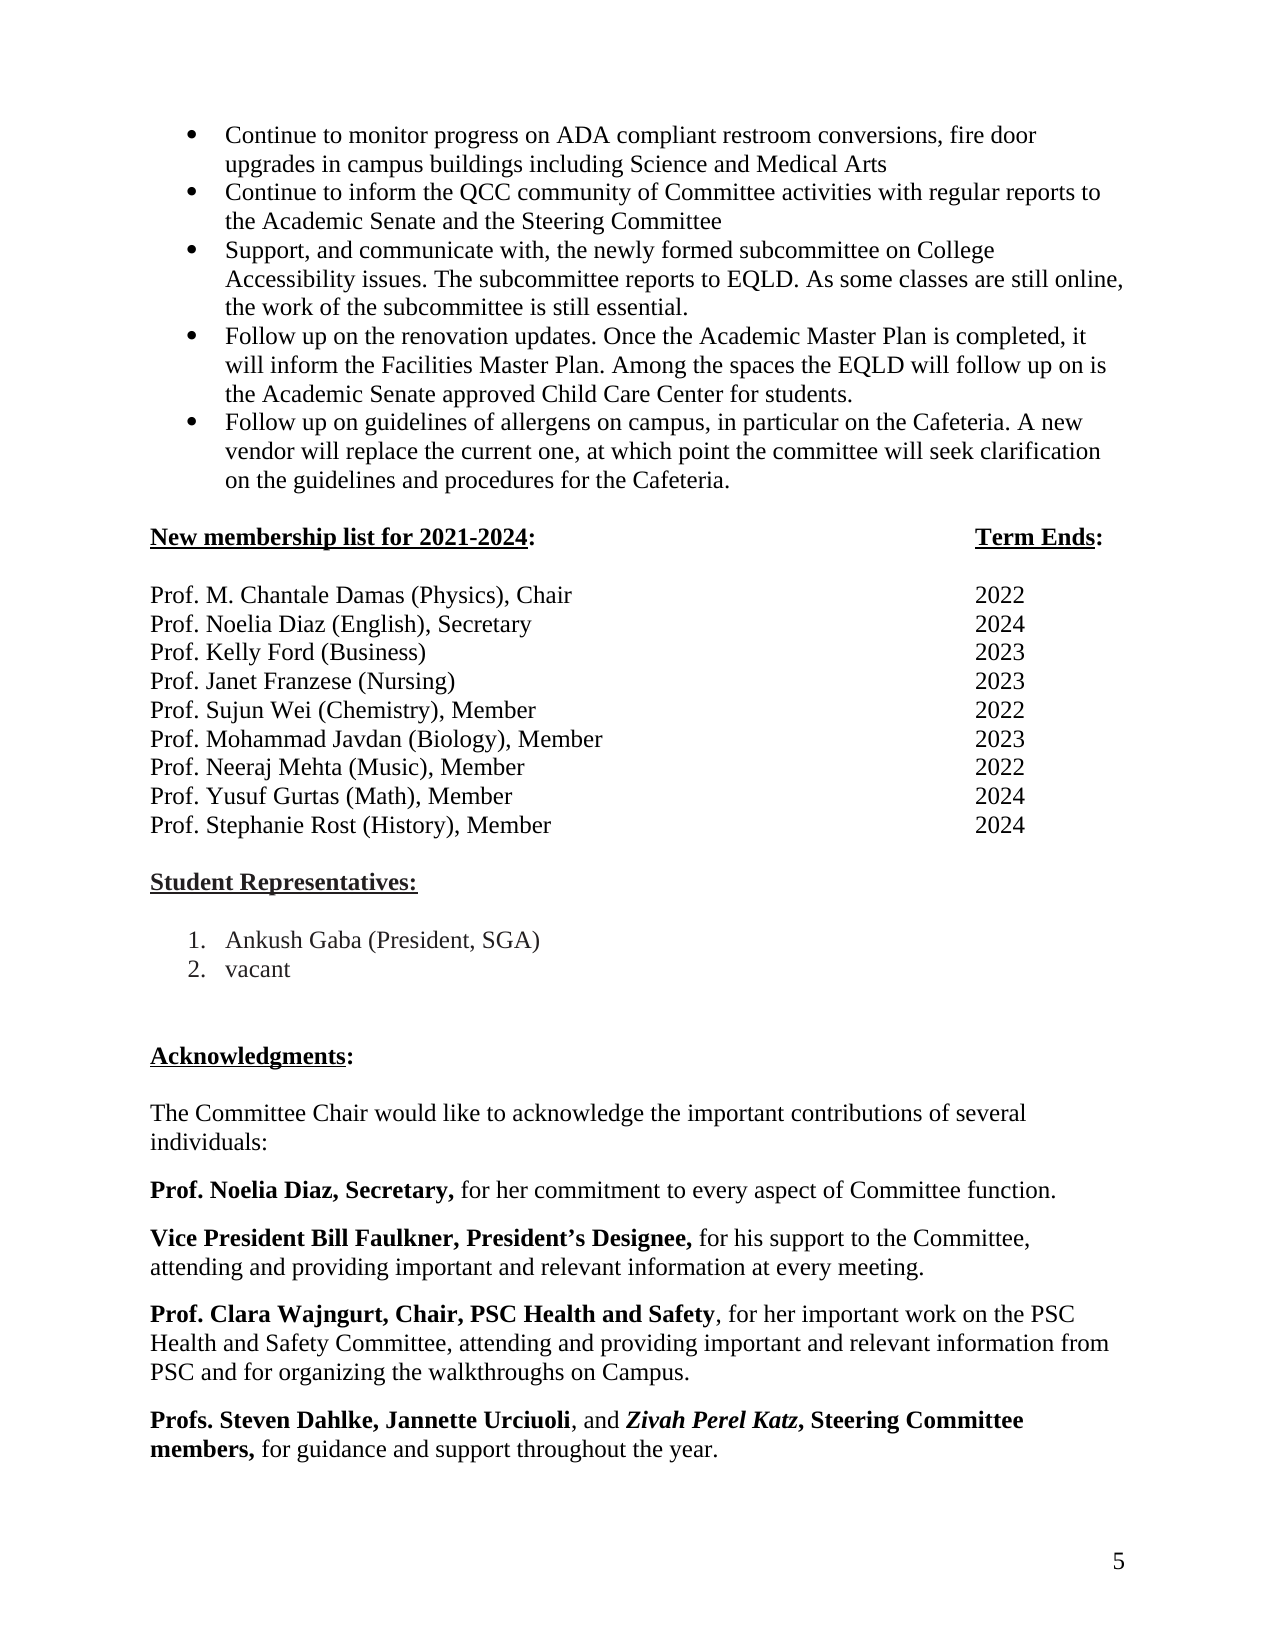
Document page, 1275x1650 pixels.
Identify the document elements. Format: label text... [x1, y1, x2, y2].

text The Committee Chair would like to acknowledge the important contributions of several individuals: [150, 1098, 1125, 1156]
text Prof. Clara Wajngurt, Chair, PSC Health and Safety, for her important work on the PSC Health and Safety Committee, attending and providing important and relevant information from PSC and for organizing the walkthroughs on Campus. [150, 1299, 1125, 1386]
text Prof. Noelia Diaz, Secretary, for her commitment to every aspect of Committee function. [150, 1175, 1125, 1204]
text Prof. Yusuf Gurtas (Math), Member 2024 [150, 781, 1125, 810]
text Student Representatives: [150, 867, 1125, 896]
list Continue to monitor progress on ADA compliant restroom conversions, fire door upgrades in campus buildings including Science and Medical Arts [187, 120, 1125, 177]
text New membership list for 2021-2024: Term Ends: [150, 522, 1125, 551]
list Ankush Gaba (President, SGA) [187, 925, 1125, 954]
text Profs. Steven Dahlke, Jannette Urciuoli, and Zivah Perel Katz, Steering Committee members, for guidance and support throughout the year. [150, 1405, 1125, 1462]
text Prof. Neeraj Mehta (Music), Member 2022 [150, 752, 1125, 781]
text Prof. Janet Franzese (Nursing) 2023 [150, 666, 1125, 695]
text Prof. M. Chantale Damas (Physics), Chair 2022 [150, 580, 1125, 609]
text Prof. Sujun Wei (Chemistry), Member 2022 [150, 695, 1125, 724]
text Prof. Mohammad Javdan (Biology), Member 2023 [150, 724, 1125, 752]
text Prof. Kelly Ford (Business) 2023 [150, 637, 1125, 666]
list Follow up on guidelines of allergens on campus, in particular on the Cafeteria. A new vendor will replace the current one, at which point the committee will seek clarification on the guidelines and procedures for the Cafeteria. [187, 407, 1125, 494]
list Continue to inform the QCC community of Committee activities with regular reports to the Academic Senate and the Steering Committee [187, 177, 1125, 235]
text Acknowledgments: [150, 1041, 1125, 1069]
list Support, and communicate with, the newly formed subcommittee on College Accessibility issues. The subcommittee reports to EQLD. As some classes are still online, the work of the subcommittee is still essential. [187, 235, 1125, 321]
text Vice President Bill Faulkner, President’s Designee, for his support to the Committee, attending and providing important and relevant information at every meeting. [150, 1223, 1125, 1280]
text Prof. Noelia Diaz (English), Secretary 2024 [150, 609, 1125, 637]
text Prof. Stephanie Rost (History), Member 2024 [150, 810, 1125, 839]
list Follow up on the renovation updates. Once the Academic Master Plan is completed, it will inform the Facilities Master Plan. Among the spaces the EQLD will follow up on is the Academic Senate approved Child Care Center for students. [187, 321, 1125, 407]
list vacant [187, 954, 1125, 983]
